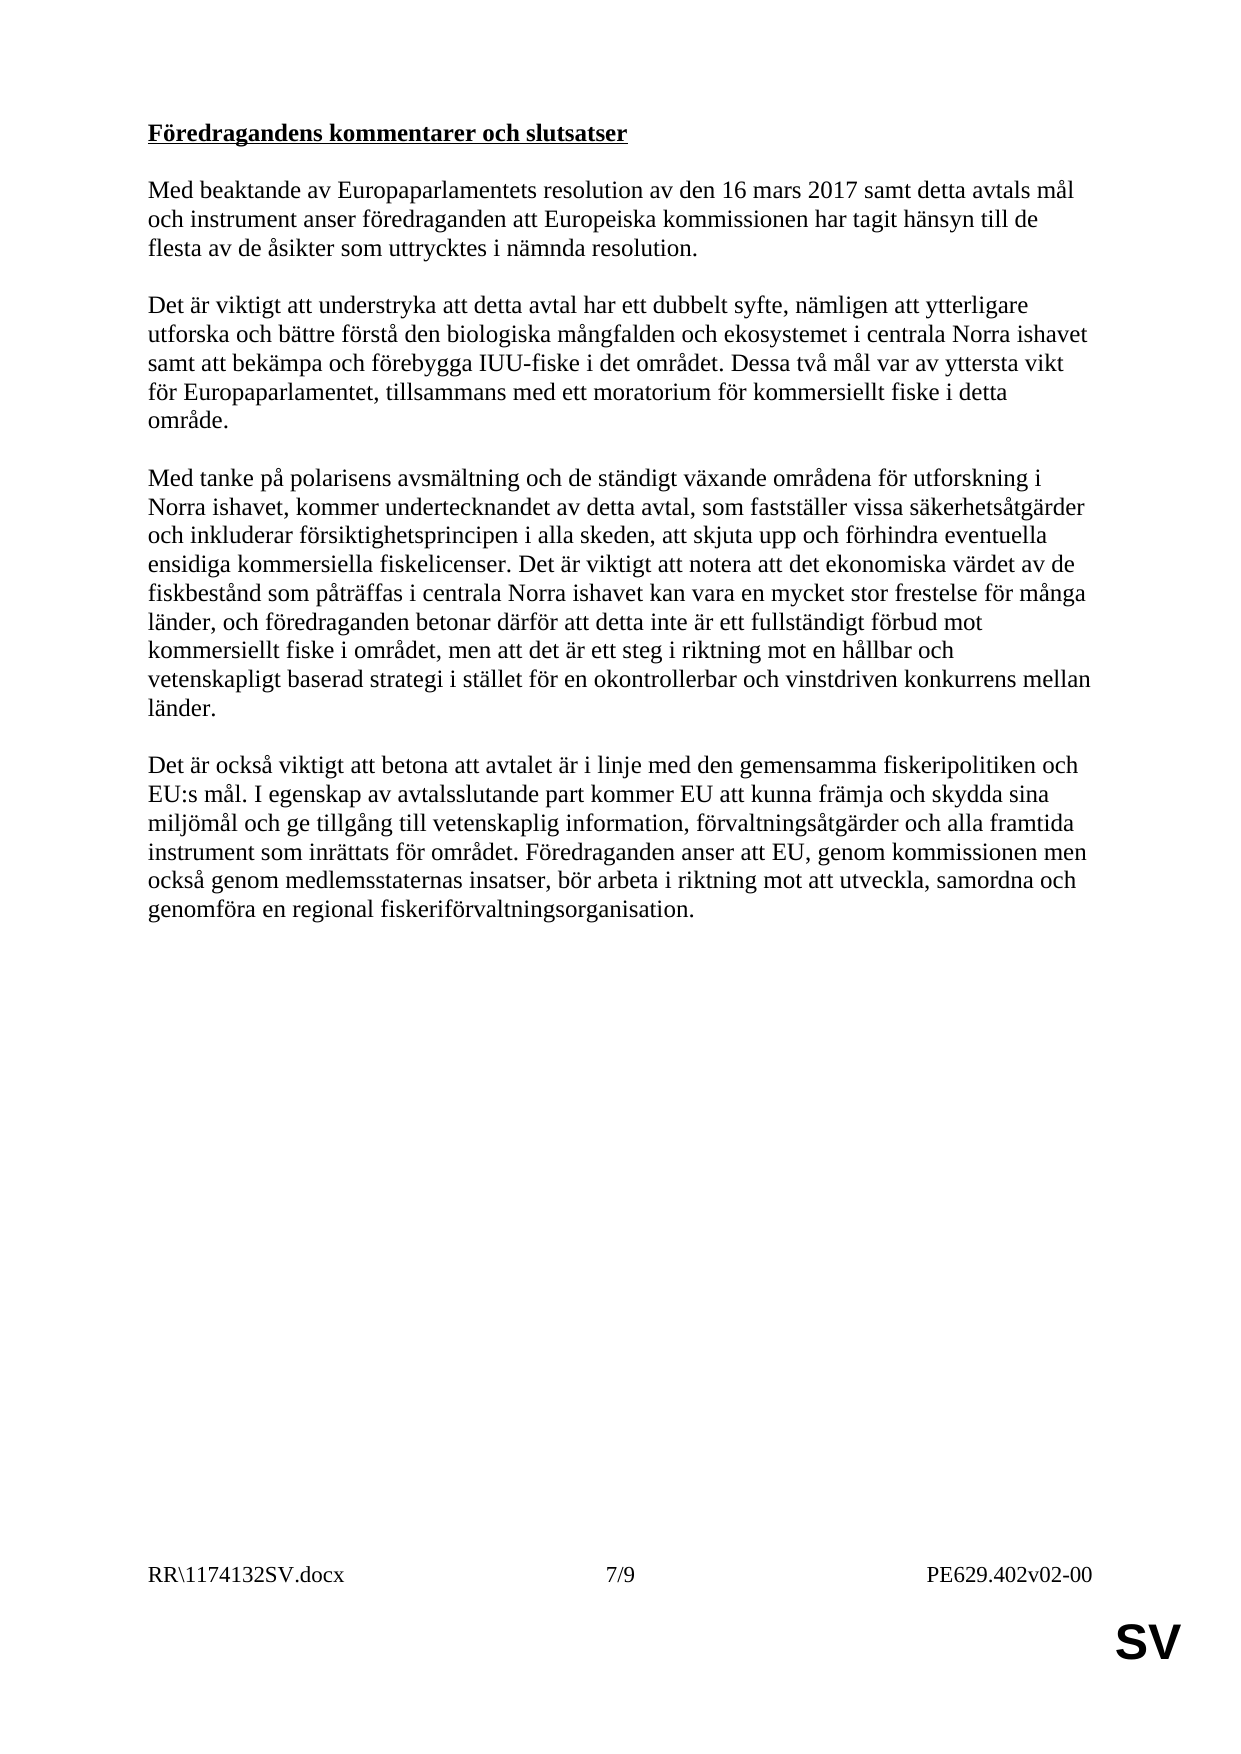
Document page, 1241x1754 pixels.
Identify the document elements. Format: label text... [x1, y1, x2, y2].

text Det är också viktigt att betona att avtalet är i linje med den gemensamma fiskeripolitiken och EU:s mål. I egenskap av avtalsslutande part kommer EU att kunna främja och skydda sina miljömål och ge tillgång till vetenskaplig information, förvaltningsåtgärder och alla framtida instrument som inrättats för området. Föredraganden anser att EU, genom kommissionen men också genom medlemsstaternas insatser, bör arbeta i riktning mot att utveckla, samordna och genomföra en regional fiskeriförvaltningsorganisation. [148, 751, 1092, 923]
text Med beaktande av Europaparlamentets resolution av den 16 mars 2017 samt detta avtals mål och instrument anser föredraganden att Europeiska kommissionen har tagit hänsyn till de flesta av de åsikter som uttrycktes i nämnda resolution. [148, 176, 1092, 262]
text Med tanke på polarisens avsmältning och de ständigt växande områdena för utforskning i Norra ishavet, kommer undertecknandet av detta avtal, som fastställer vissa säkerhetsåtgärder och inkluderar försiktighetsprincipen i alla skeden, att skjuta upp och förhindra eventuella ensidiga kommersiella fiskelicenser. Det är viktigt att notera att det ekonomiska värdet av de fiskbestånd som påträffas i centrala Norra ishavet kan vara en mycket stor frestelse för många länder, och föredraganden betonar därför att detta inte är ett fullständigt förbud mot kommersiellt fiske i området, men att det är ett steg i riktning mot en hållbar och vetenskapligt baserad strategi i stället för en okontrollerbar och vinstdriven konkurrens mellan länder. [148, 463, 1092, 722]
text Föredragandens kommentarer och slutsatser [148, 118, 1092, 147]
text Det är viktigt att understryka att detta avtal har ett dubbelt syfte, nämligen att ytterligare utforska och bättre förstå den biologiska mångfalden och ekosystemet i centrala Norra ishavet samt att bekämpa och förebygga IUU-fiske i det området. Dessa två mål var av yttersta vikt för Europaparlamentet, tillsammans med ett moratorium för kommersiellt fiske i detta område. [148, 291, 1092, 434]
